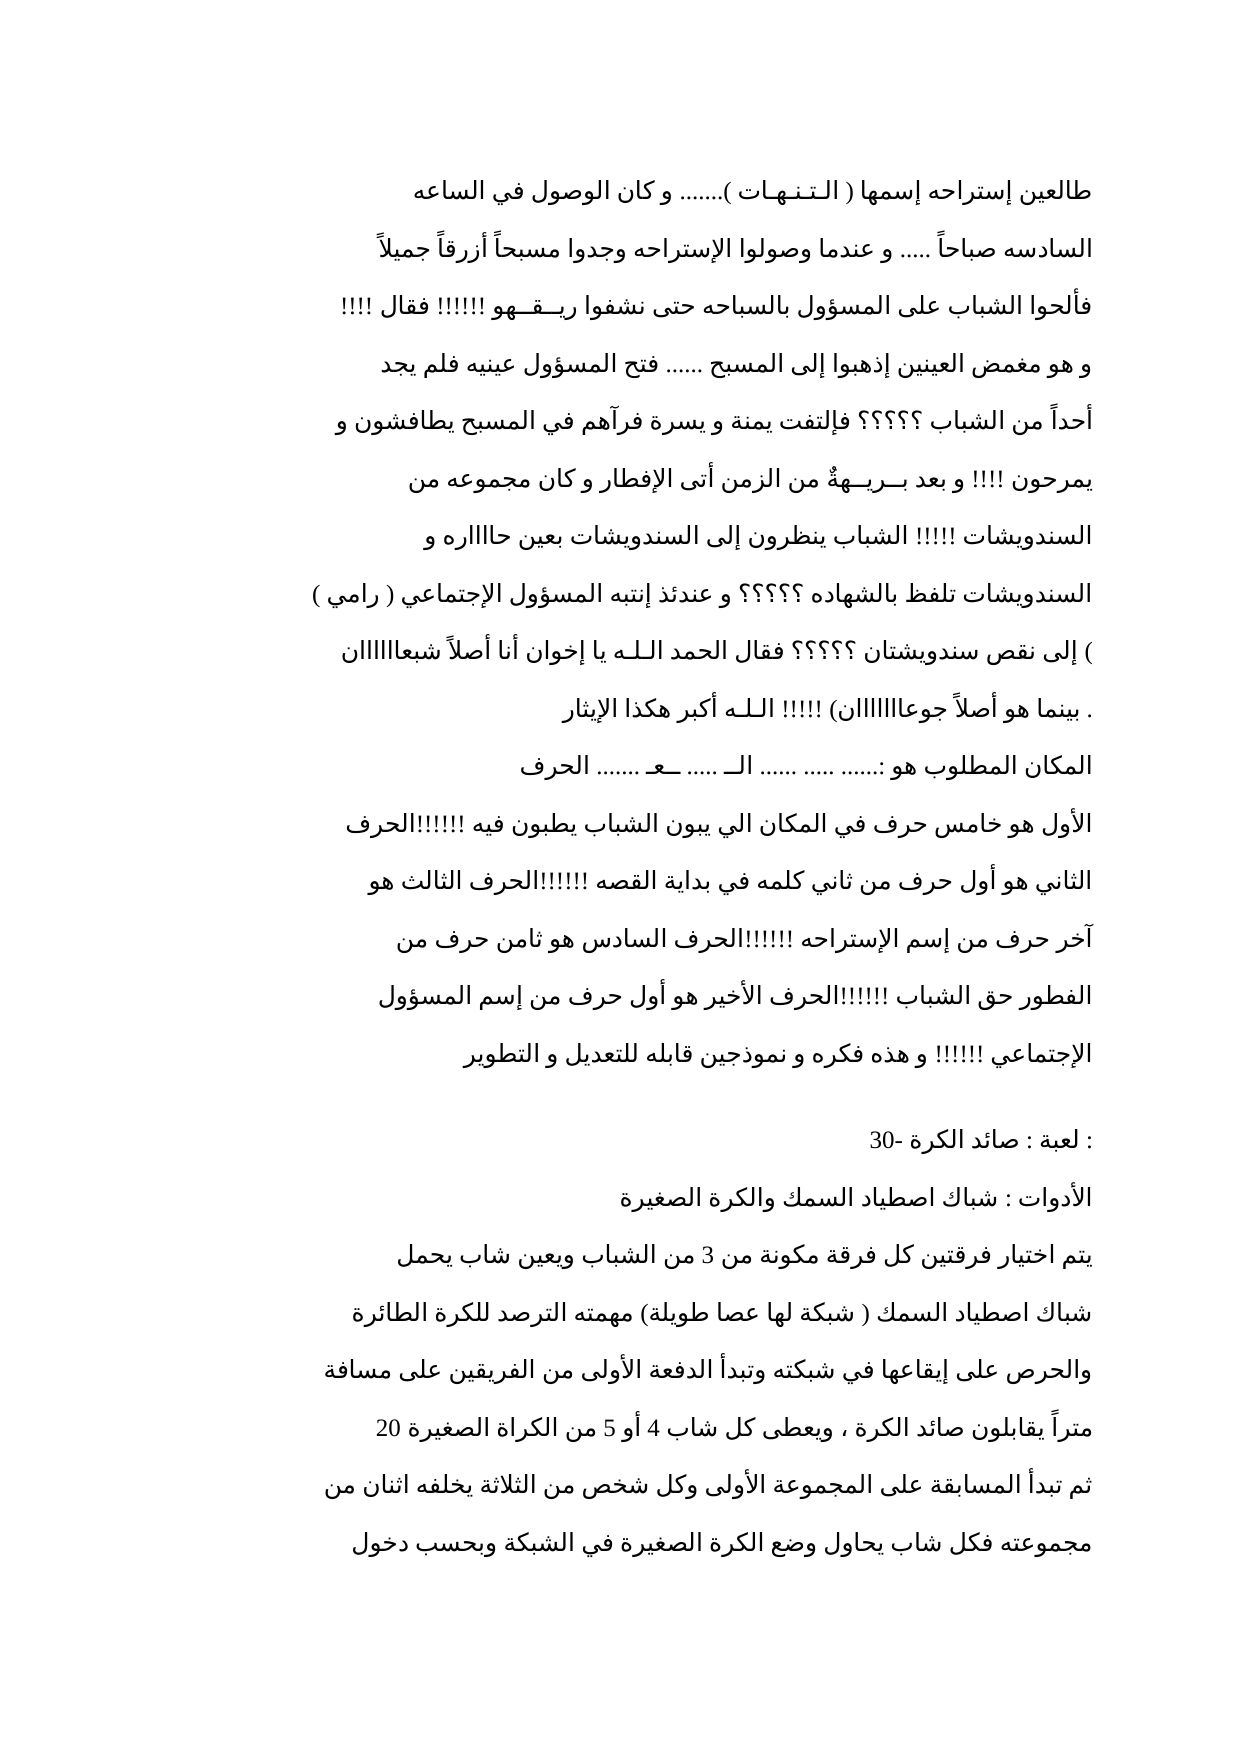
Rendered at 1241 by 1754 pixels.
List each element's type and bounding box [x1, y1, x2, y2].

table_cell [148, 148, 1093, 1585]
